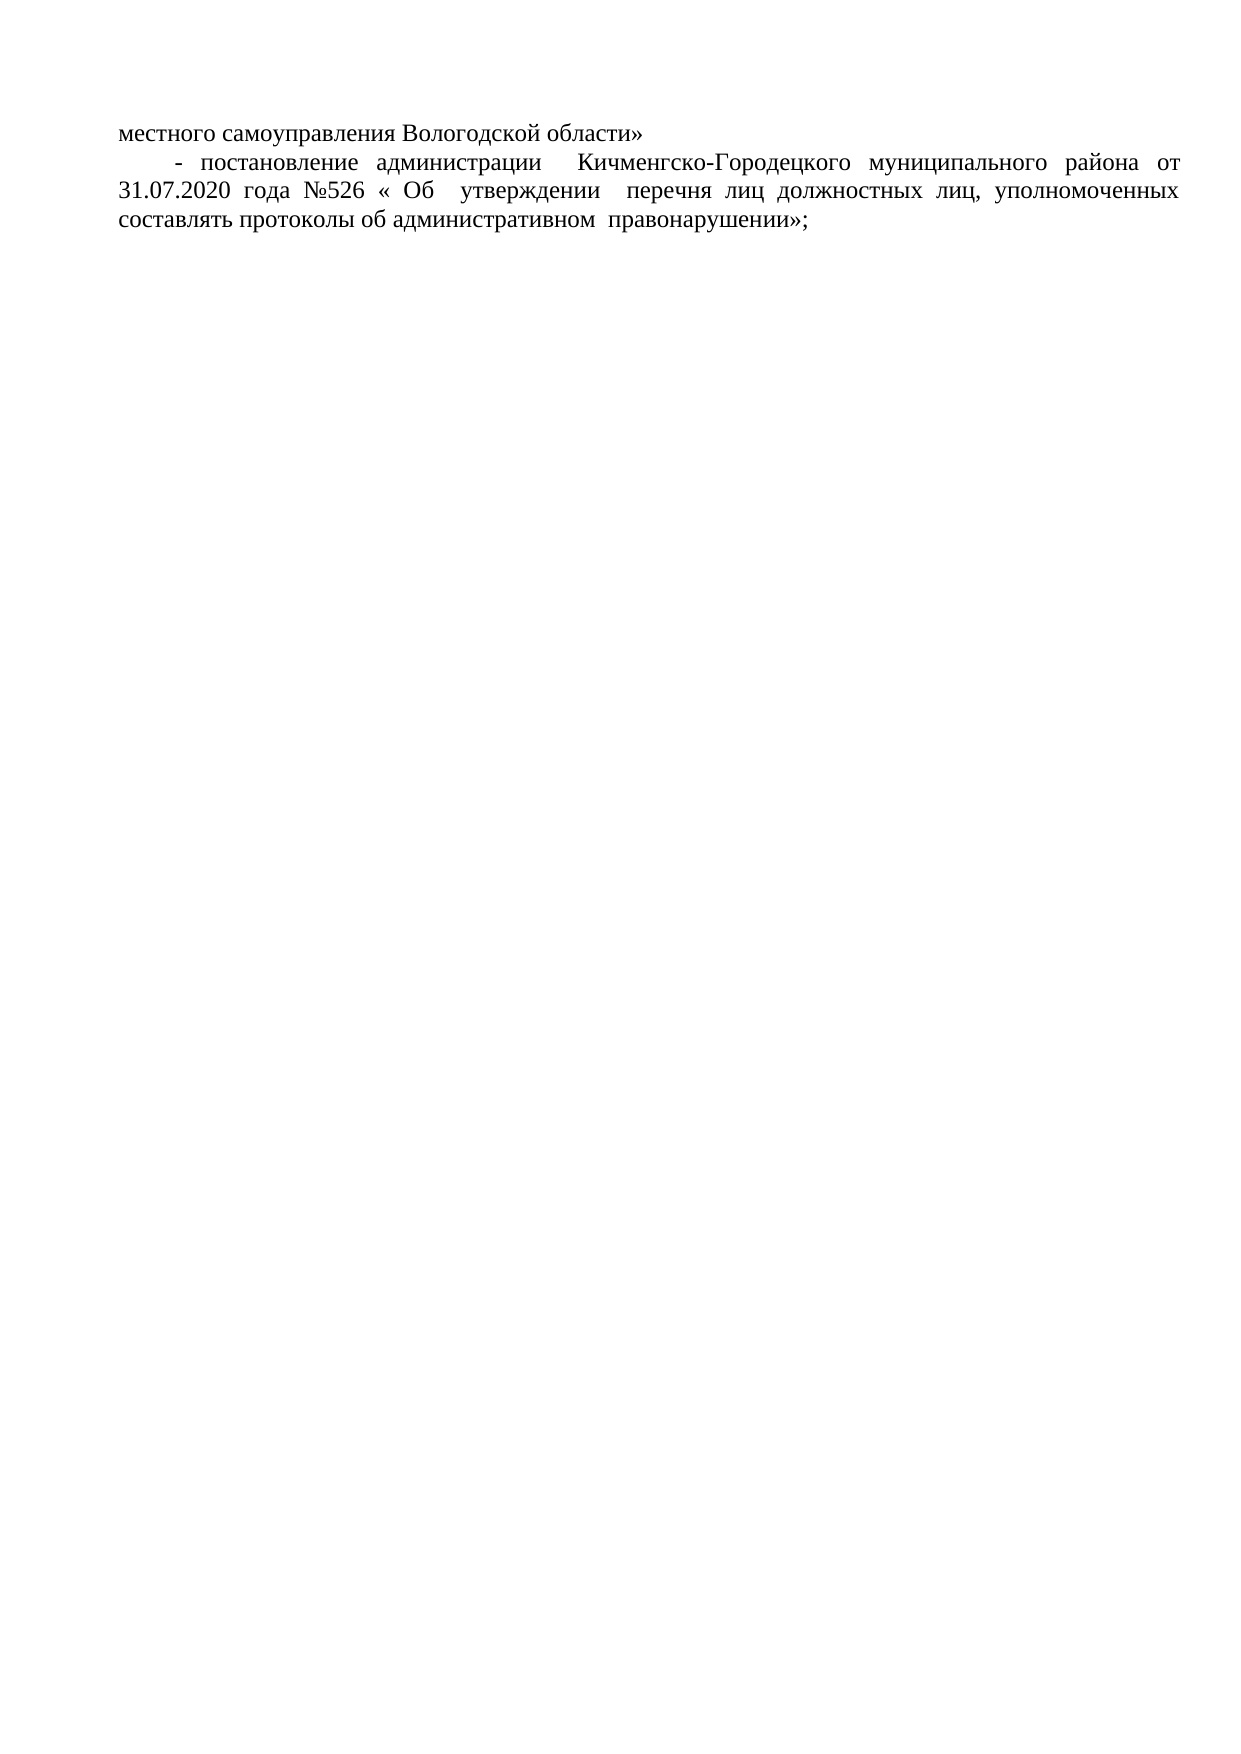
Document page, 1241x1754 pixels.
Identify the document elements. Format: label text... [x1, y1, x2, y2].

text - постановление администрации Кичменгско-Городецкого муниципального района от 31.07.2020 года №526 « Об утверждении перечня лиц должностных лиц, уполномоченных составлять протоколы об административном правонарушении»; [118, 147, 1181, 233]
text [118, 118, 1181, 147]
